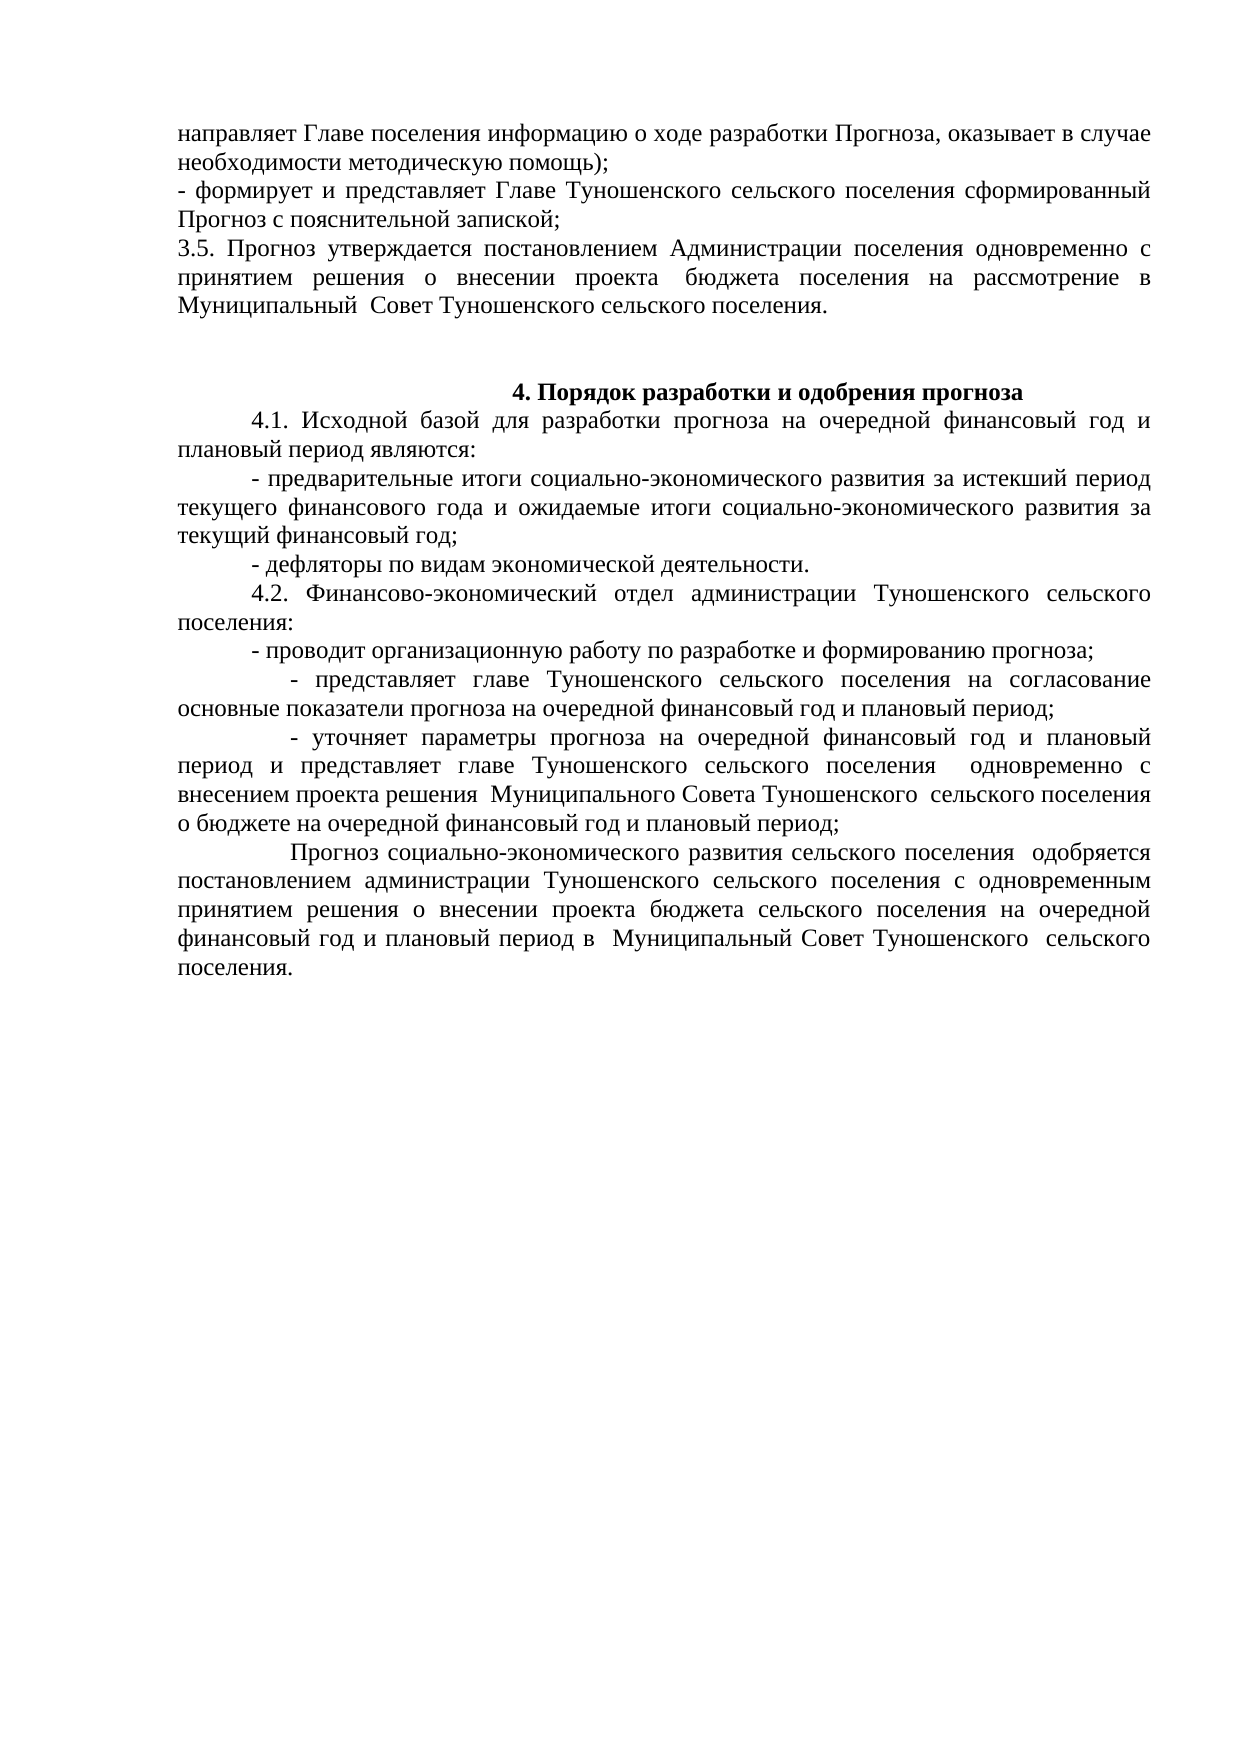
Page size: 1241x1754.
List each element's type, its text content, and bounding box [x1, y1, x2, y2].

list - уточняет параметры прогноза на очередной финансовый год и плановый период и представляет главе Туношенского сельского поселения одновременно с внесением проекта решения Муниципального Совета Туношенского сельского поселения о бюджете на очередной финансовый год и плановый период; [177, 722, 1152, 837]
text - предварительные итоги социально-экономического развития за истекший период текущего финансового года и ожидаемые итоги социально-экономического развития за текущий финансовый год; [177, 463, 1152, 549]
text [177, 118, 1152, 176]
text - дефляторы по видам экономической деятельности. [177, 549, 1152, 578]
list - представляет главе Туношенского сельского поселения на согласование основные показатели прогноза на очередной финансовый год и плановый период; [177, 664, 1152, 722]
text 4. Порядок разработки и одобрения прогноза [384, 377, 1152, 406]
text 3.5. Прогноз утверждается постановлением Администрации поселения одновременно с принятием решения о внесении проекта бюджета поселения на рассмотрение в Муниципальный Совет Туношенского сельского поселения. [177, 233, 1152, 319]
list Прогноз социально-экономического развития сельского поселения одобряется постановлением администрации Туношенского сельского поселения с одновременным принятием решения о внесении проекта бюджета сельского поселения на очередной финансовый год и плановый период в Муниципальный Совет Туношенского сельского поселения. [177, 837, 1152, 981]
text - формирует и представляет Главе Туношенского сельского поселения сформированный Прогноз с пояснительной запиской; [177, 176, 1152, 233]
text - проводит организационную работу по разработке и формированию прогноза; [177, 636, 1152, 664]
text 4.2. Финансово-экономический отдел администрации Туношенского сельского поселения: [177, 578, 1152, 636]
text 4.1. Исходной базой для разработки прогноза на очередной финансовый год и плановый период являются: [177, 406, 1152, 463]
